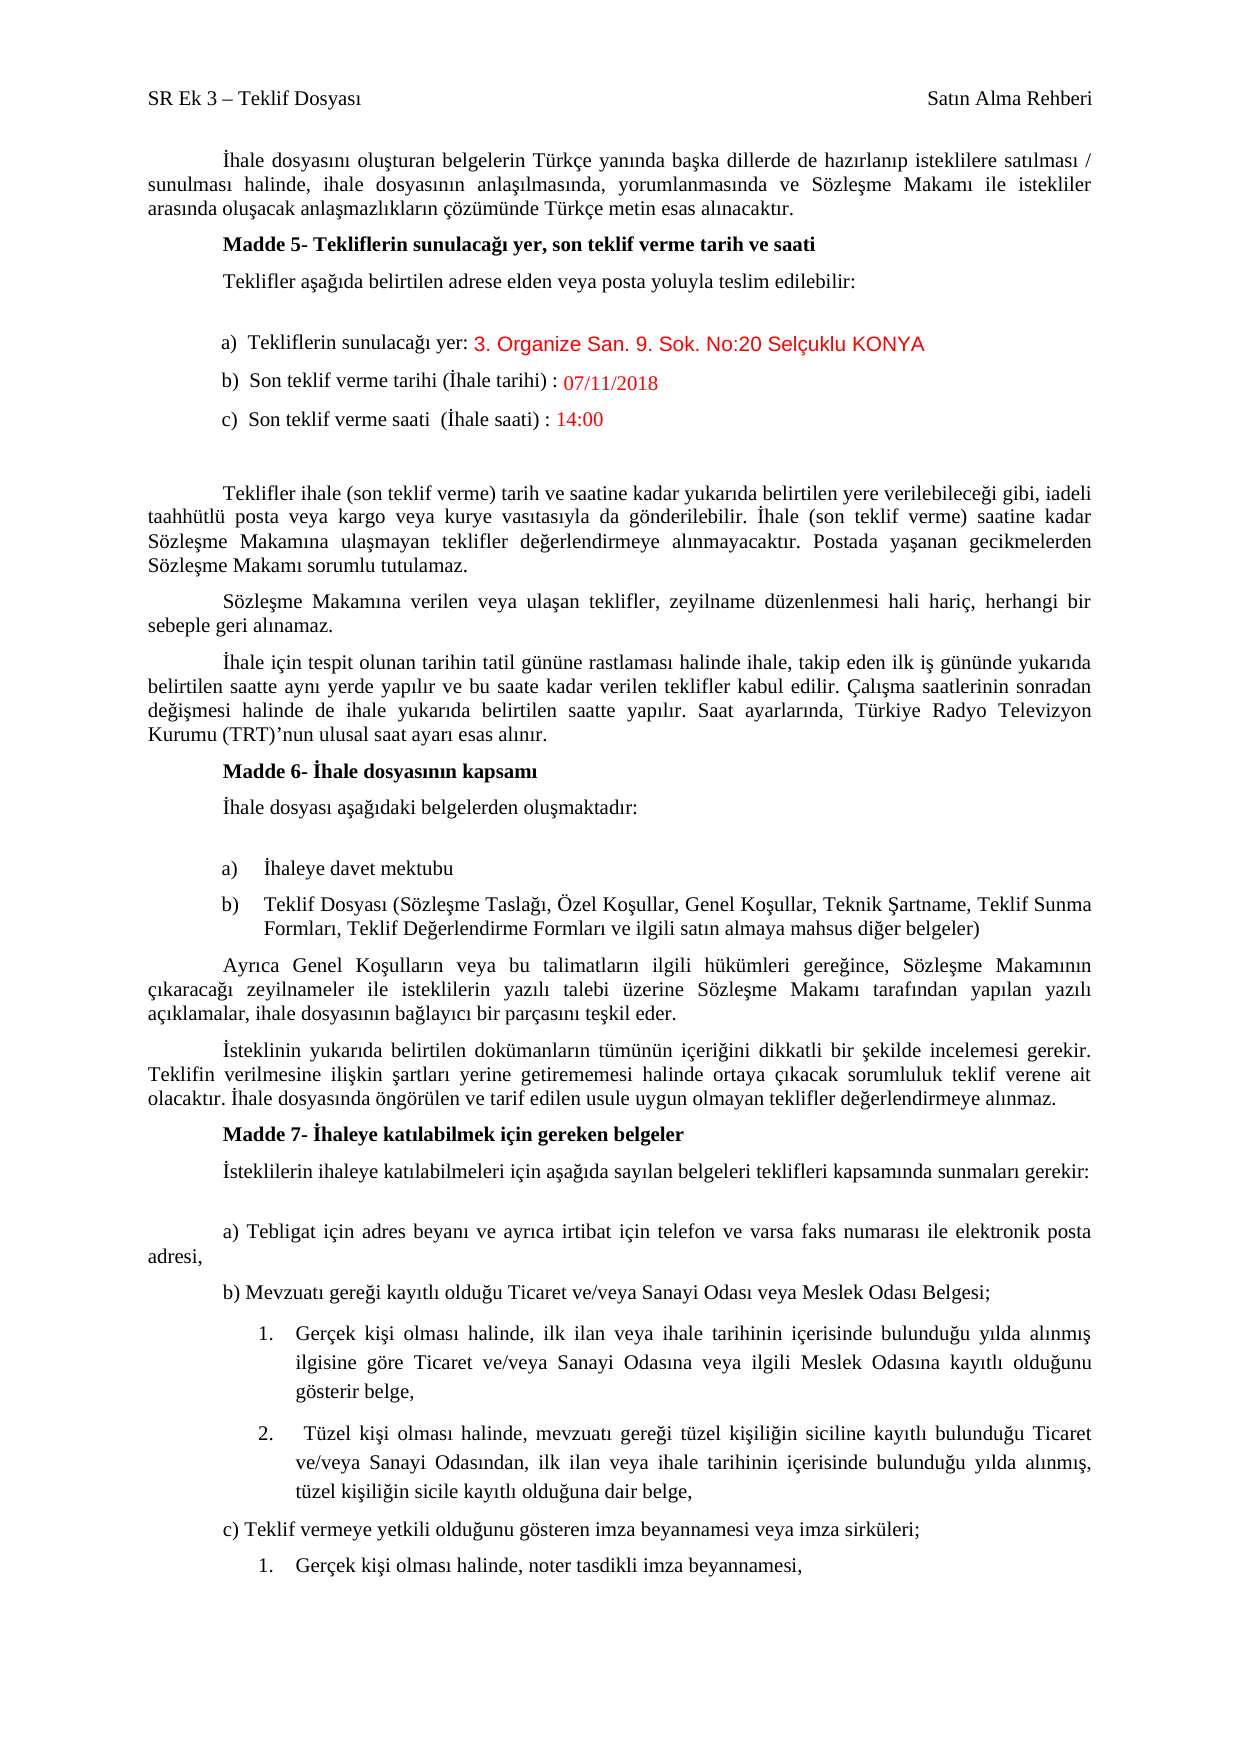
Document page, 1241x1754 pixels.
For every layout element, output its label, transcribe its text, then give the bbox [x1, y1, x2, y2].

text b) Son teklif verme tarihi (İhale tarihi) : 07/11/2018 [185, 368, 1093, 395]
text c) Son teklif verme saati (İhale saati) : 14:00 [185, 407, 1093, 431]
text Madde 5- Tekliflerin sunulacağı yer, son teklif verme tarih ve saati [148, 232, 1093, 256]
text c) Teklif vermeye yetkili olduğunu gösteren imza beyannamesi veya imza sirküleri; [148, 1517, 1093, 1541]
text Sözleşme Makamına verilen veya ulaşan teklifler, zeyilname düzenlenmesi hali hariç, herhangi bir sebeple geri alınamaz. [148, 589, 1093, 637]
list Teklif Dosyası (Sözleşme Taslağı, Özel Koşullar, Genel Koşullar, Teknik Şartname, Teklif Sunma Formları, Teklif Değerlendirme Formları ve ilgili satın almaya mahsus diğer belgeler) [221, 892, 1093, 940]
text İhale dosyası aşağıdaki belgelerden oluşmaktadır: [148, 795, 1093, 819]
list İhaleye davet mektubu [221, 856, 1093, 880]
list Gerçek kişi olması halinde, ilk ilan veya ihale tarihinin içerisinde bulunduğu yılda alınmış ilgisine göre Ticaret ve/veya Sanayi Odasına veya ilgili Meslek Odasına kayıtlı olduğunu gösterir belge, [258, 1317, 1093, 1404]
text Teklifler aşağıda belirtilen adrese elden veya posta yoluyla teslim edilebilir: [148, 269, 1093, 293]
text İhale için tespit olunan tarihin tatil gününe rastlaması halinde ihale, takip eden ilk iş gününde yukarıda belirtilen saatte aynı yerde yapılır ve bu saate kadar verilen teklifler kabul edilir. Çalışma saatlerinin sonradan değişmesi halinde de ihale yukarıda belirtilen saatte yapılır. Saat ayarlarında, Türkiye Radyo Televizyon Kurumu (TRT)’nun ulusal saat ayarı esas alınır. [148, 650, 1093, 746]
text Madde 7- İhaleye katılabilmek için gereken belgeler [148, 1122, 1093, 1146]
list Tüzel kişi olması halinde, mevzuatı gereği tüzel kişiliğin siciline kayıtlı bulunduğu Ticaret ve/veya Sanayi Odasından, ilk ilan veya ihale tarihinin içerisinde bulunduğu yılda alınmış, tüzel kişiliğin sicile kayıtlı olduğuna dair belge, [258, 1417, 1093, 1504]
text b) Mevzuatı gereği kayıtlı olduğu Ticaret ve/veya Sanayi Odası veya Meslek Odası Belgesi; [148, 1280, 1093, 1304]
list Gerçek kişi olması halinde, noter tasdikli imza beyannamesi, [258, 1553, 1093, 1577]
text a) Tekliflerin sunulacağı yer: 3. Organize San. 9. Sok. No:20 Selçuklu KONYA [185, 329, 1093, 356]
text İhale dosyasını oluşturan belgelerin Türkçe yanında başka dillerde de hazırlanıp isteklilere satılması / sunulması halinde, ihale dosyasının anlaşılmasında, yorumlanmasında ve Sözleşme Makamı ile istekliler arasında oluşacak anlaşmazlıkların çözümünde Türkçe metin esas alınacaktır. [148, 148, 1093, 220]
text Madde 6- İhale dosyasının kapsamı [148, 758, 1093, 783]
text Teklifler ihale (son teklif verme) tarih ve saatine kadar yukarıda belirtilen yere verilebileceği gibi, iadeli taahhütlü posta veya kargo veya kurye vasıtasıyla da gönderilebilir. İhale (son teklif verme) saatine kadar Sözleşme Makamına ulaşmayan teklifler değerlendirmeye alınmayacaktır. Postada yaşanan gecikmelerden Sözleşme Makamı sorumlu tutulamaz. [148, 480, 1093, 577]
text a) Tebligat için adres beyanı ve ayrıca irtibat için telefon ve varsa faks numarası ile elektronik posta adresi, [148, 1219, 1093, 1268]
text İsteklinin yukarıda belirtilen dokümanların tümünün içeriğini dikkatli bir şekilde incelemesi gerekir. Teklifin verilmesine ilişkin şartları yerine getirememesi halinde ortaya çıkacak sorumluluk teklif verene ait olacaktır. İhale dosyasında öngörülen ve tarif edilen usule uygun olmayan teklifler değerlendirmeye alınmaz. [148, 1038, 1093, 1110]
text İsteklilerin ihaleye katılabilmeleri için aşağıda sayılan belgeleri teklifleri kapsamında sunmaları gerekir: [148, 1159, 1093, 1183]
text Ayrıca Genel Koşulların veya bu talimatların ilgili hükümleri gereğince, Sözleşme Makamının çıkaracağı zeyilnameler ile isteklilerin yazılı talebi üzerine Sözleşme Makamı tarafından yapılan yazılı açıklamalar, ihale dosyasının bağlayıcı bir parçasını teşkil eder. [148, 953, 1093, 1025]
